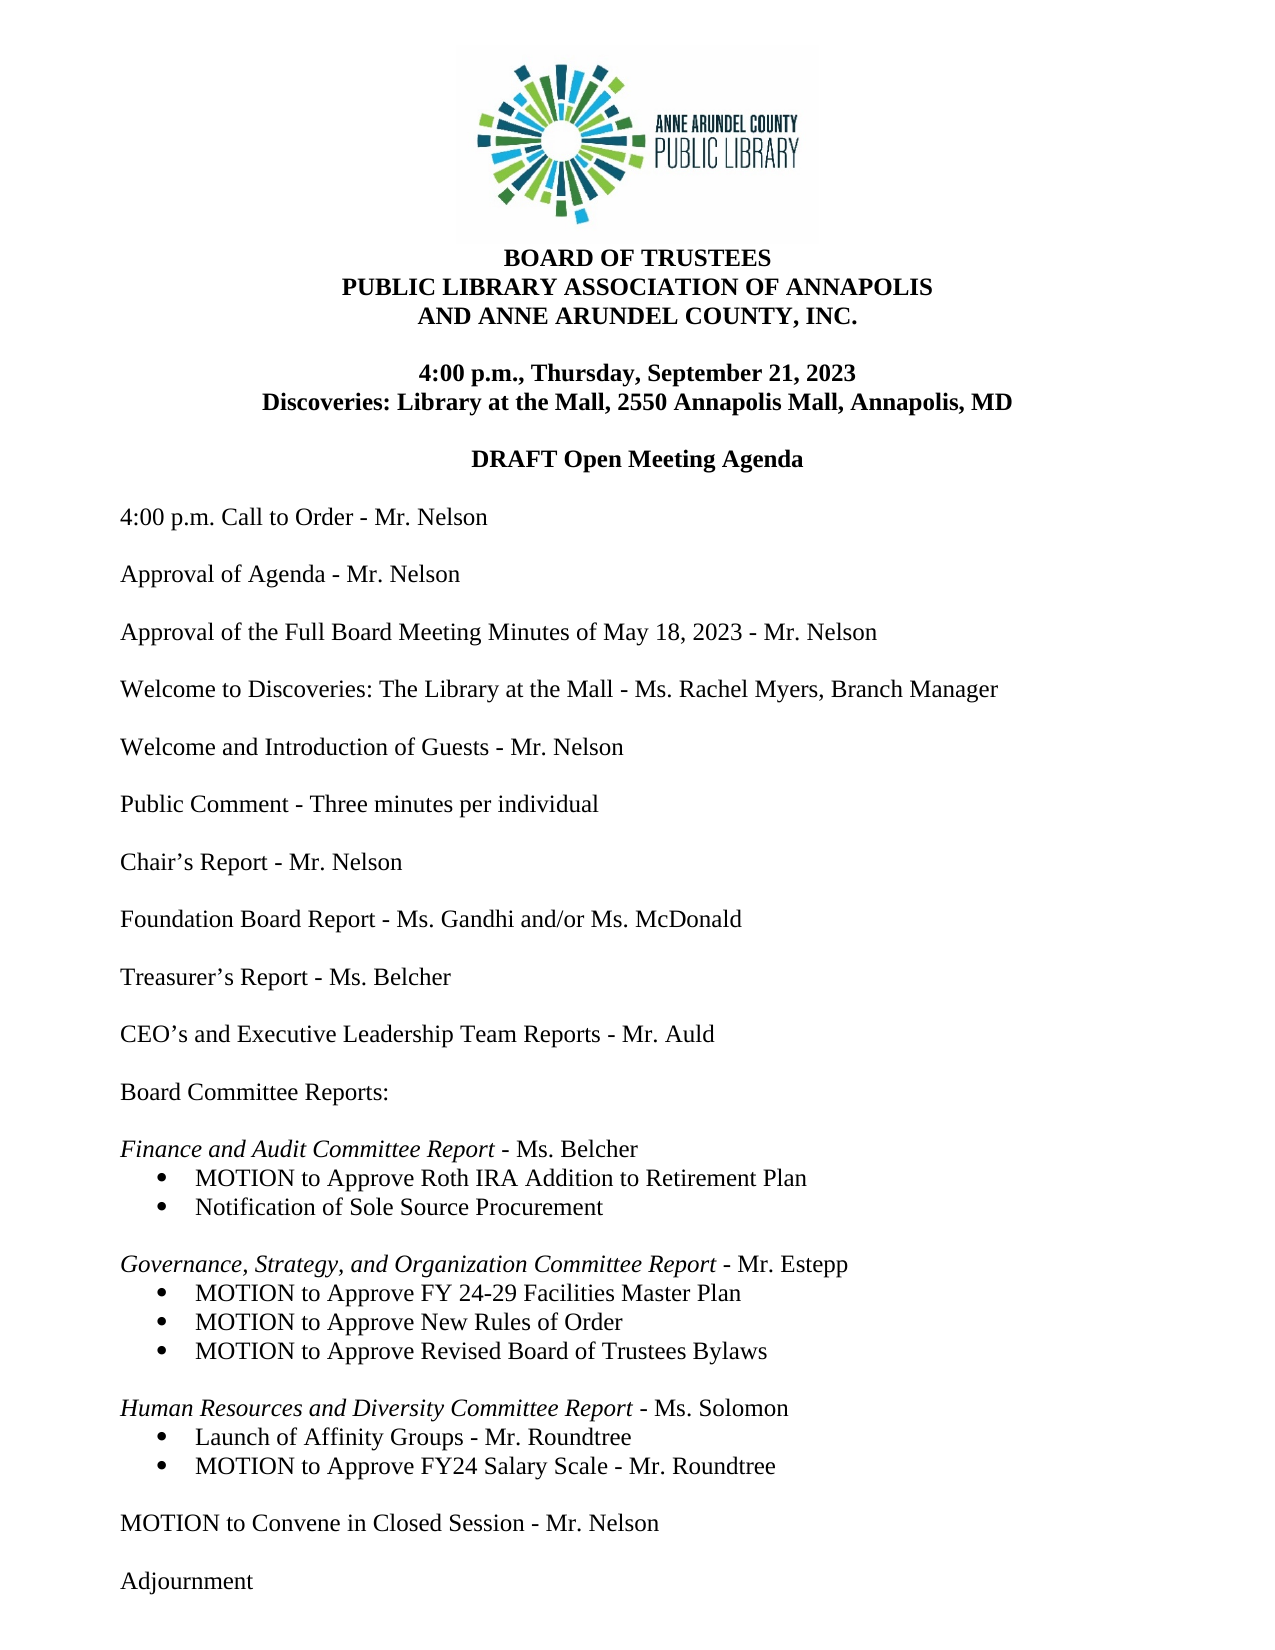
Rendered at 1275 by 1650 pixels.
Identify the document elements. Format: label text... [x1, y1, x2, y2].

list MOTION to Approve FY24 Salary Scale - Mr. Roundtree [157, 1451, 1155, 1479]
text DRAFT Open Meeting Agenda [120, 444, 1155, 473]
text 4:00 p.m., Thursday, September 21, 2023 [120, 358, 1155, 387]
text PUBLIC LIBRARY ASSOCIATION OF ANNAPOLIS [120, 272, 1155, 301]
text Adjournment [120, 1566, 1155, 1594]
text Welcome to Discoveries: The Library at the Mall - Ms. Rachel Myers, Branch Manager [120, 674, 1155, 703]
list MOTION to Approve New Rules of Order [157, 1307, 1155, 1336]
list Launch of Affinity Groups - Mr. Roundtree [157, 1422, 1155, 1451]
text Finance and Audit Committee Report - Ms. Belcher [120, 1134, 1155, 1163]
text AND ANNE ARUNDEL COUNTY, INC. [120, 301, 1155, 329]
list 4:00 p.m. Call to Order - Mr. Nelson [120, 502, 1155, 531]
text Approval of Agenda - Mr. Nelson [120, 559, 1155, 588]
text Welcome and Introduction of Guests - Mr. Nelson [120, 732, 1155, 761]
text BOARD OF TRUSTEES [120, 243, 1155, 272]
text Chair’s Report - Mr. Nelson [120, 847, 1155, 876]
text Governance, Strategy, and Organization Committee Report - Mr. Estepp [120, 1249, 1155, 1278]
text CEO’s and Executive Leadership Team Reports - Mr. Auld [120, 1019, 1155, 1048]
text Treasurer’s Report - Ms. Belcher [120, 962, 1155, 991]
list MOTION to Approve Revised Board of Trustees Bylaws [157, 1336, 1155, 1364]
list Notification of Sole Source Procurement [157, 1192, 1155, 1221]
text Discoveries: Library at the Mall, 2550 Annapolis Mall, Annapolis, MD [120, 387, 1155, 416]
text Human Resources and Diversity Committee Report - Ms. Solomon [120, 1393, 1155, 1422]
text Foundation Board Report - Ms. Gandhi and/or Ms. McDonald [120, 904, 1155, 933]
text MOTION to Convene in Closed Session - Mr. Nelson [120, 1508, 1155, 1537]
list MOTION to Approve Roth IRA Addition to Retirement Plan [157, 1163, 1155, 1192]
text Approval of the Full Board Meeting Minutes of May 18, 2023 - Mr. Nelson [120, 617, 1155, 646]
text Board Committee Reports: [120, 1077, 1155, 1106]
picture [456, 45, 819, 244]
list MOTION to Approve FY 24-29 Facilities Master Plan [157, 1278, 1155, 1307]
text Public Comment - Three minutes per individual [120, 789, 1155, 818]
